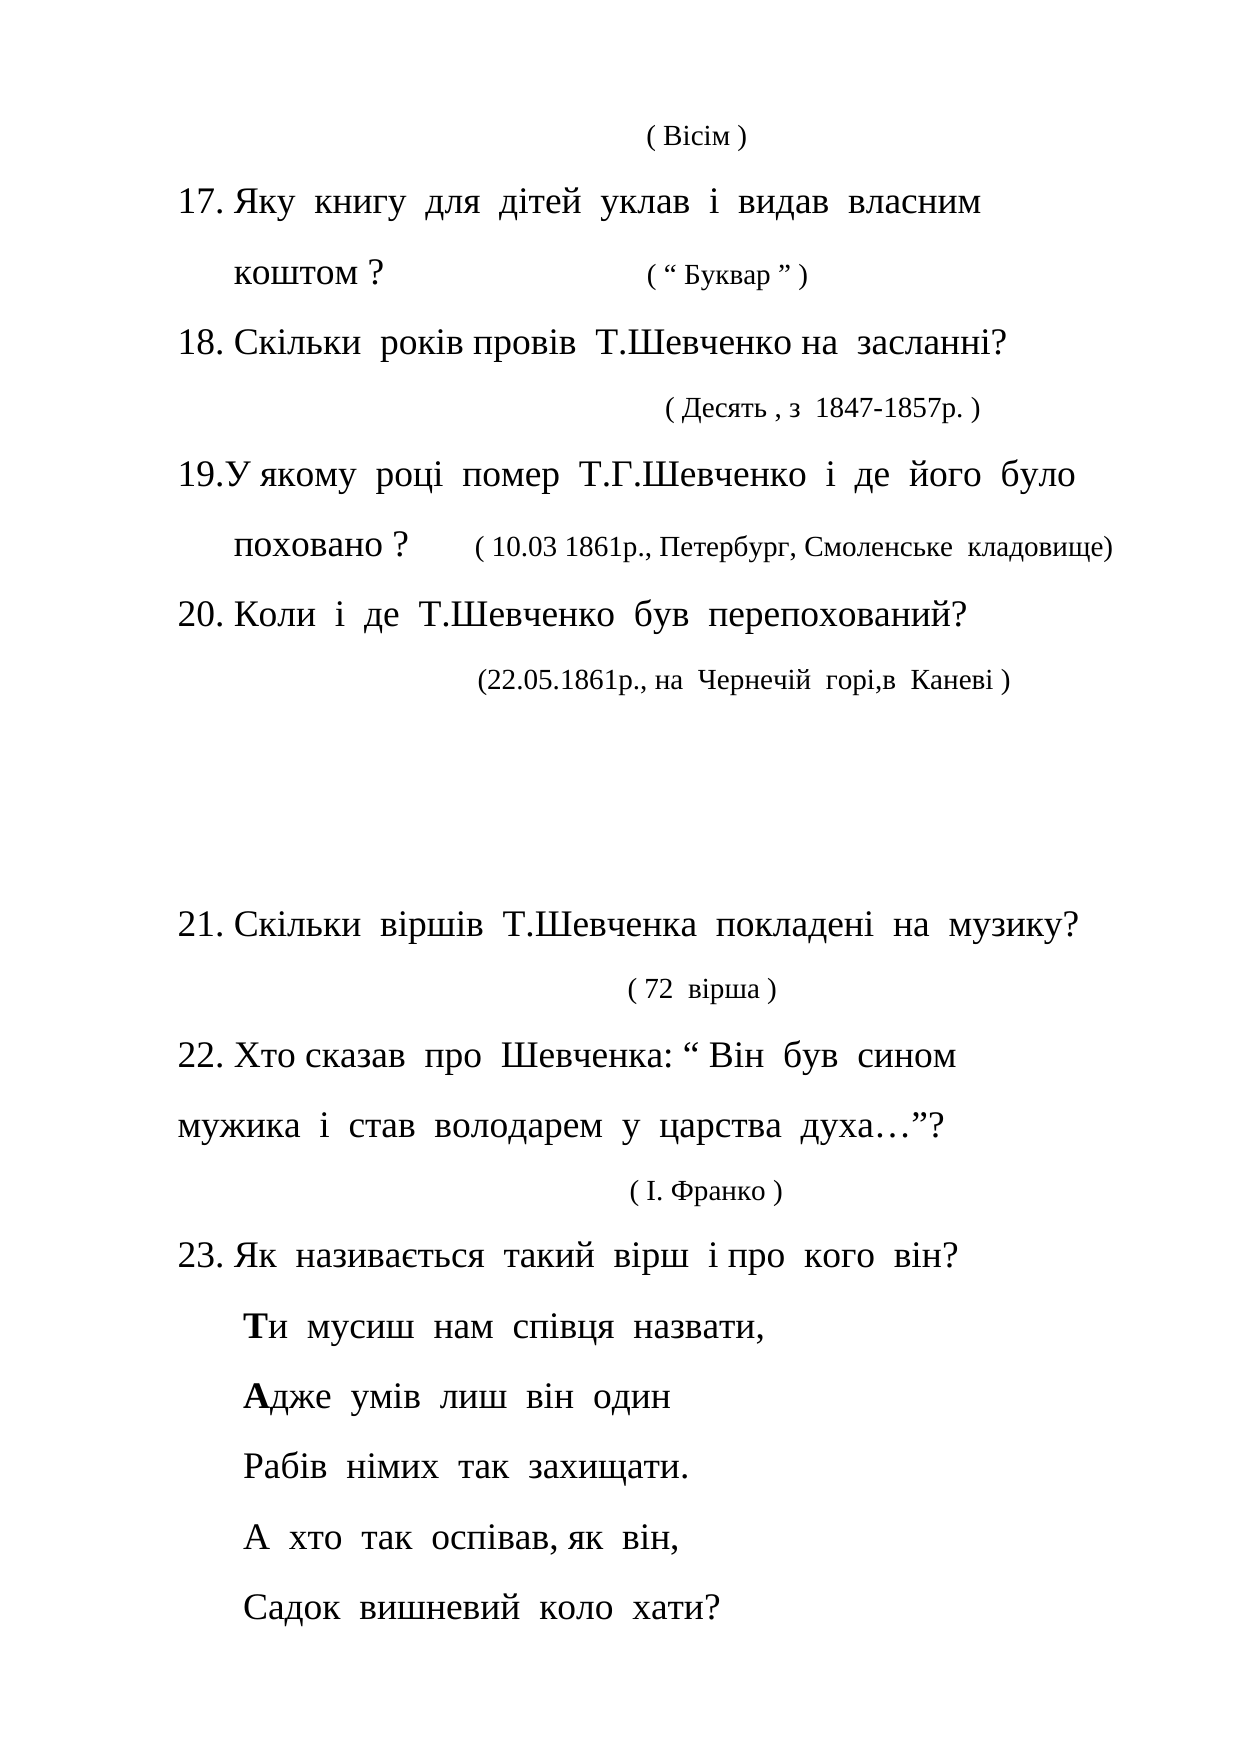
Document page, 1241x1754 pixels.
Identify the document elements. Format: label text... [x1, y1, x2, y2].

text ( 72 вірша ) [177, 972, 1152, 1005]
text Адже умів лиш він один [177, 1373, 1152, 1417]
text Садок вишневий коло хати? [177, 1585, 1152, 1628]
text мужика і став володарем у царства духа…”? [177, 1103, 1152, 1146]
text ( І. Франко ) [177, 1173, 1152, 1207]
text 20. Коли і де Т.Шевченко був перепохований? [177, 592, 1152, 635]
text Ти мусиш нам співця назвати, [177, 1303, 1152, 1346]
text ( Вісім ) [177, 118, 1152, 152]
text поховано ? ( 10.03 1861р., Петербург, Смоленське кладовище) [177, 521, 1152, 564]
text 21. Скільки віршів Т.Шевченка покладені на музику? [177, 901, 1152, 944]
text 19.У якому році помер Т.Г.Шевченко і де його було [177, 451, 1152, 494]
text 18. Скільки років провів Т.Шевченко на засланні? [177, 320, 1152, 363]
text (22.05.1861р., на Чернечій горі,в Каневі ) [177, 662, 1152, 696]
text Рабів німих так захищати. [177, 1444, 1152, 1487]
text А хто так оспівав, як він, [177, 1514, 1152, 1557]
text 17. Яку книгу для дітей уклав і видав власним [177, 179, 1152, 222]
text коштом ? ( “ Буквар ” ) [177, 249, 1152, 292]
text 23. Як називається такий вірш і про кого він? [177, 1233, 1152, 1276]
text ( Десять , з 1847-1857р. ) [177, 390, 1152, 424]
text 22. Хто сказав про Шевченка: “ Він був сином [177, 1032, 1152, 1076]
